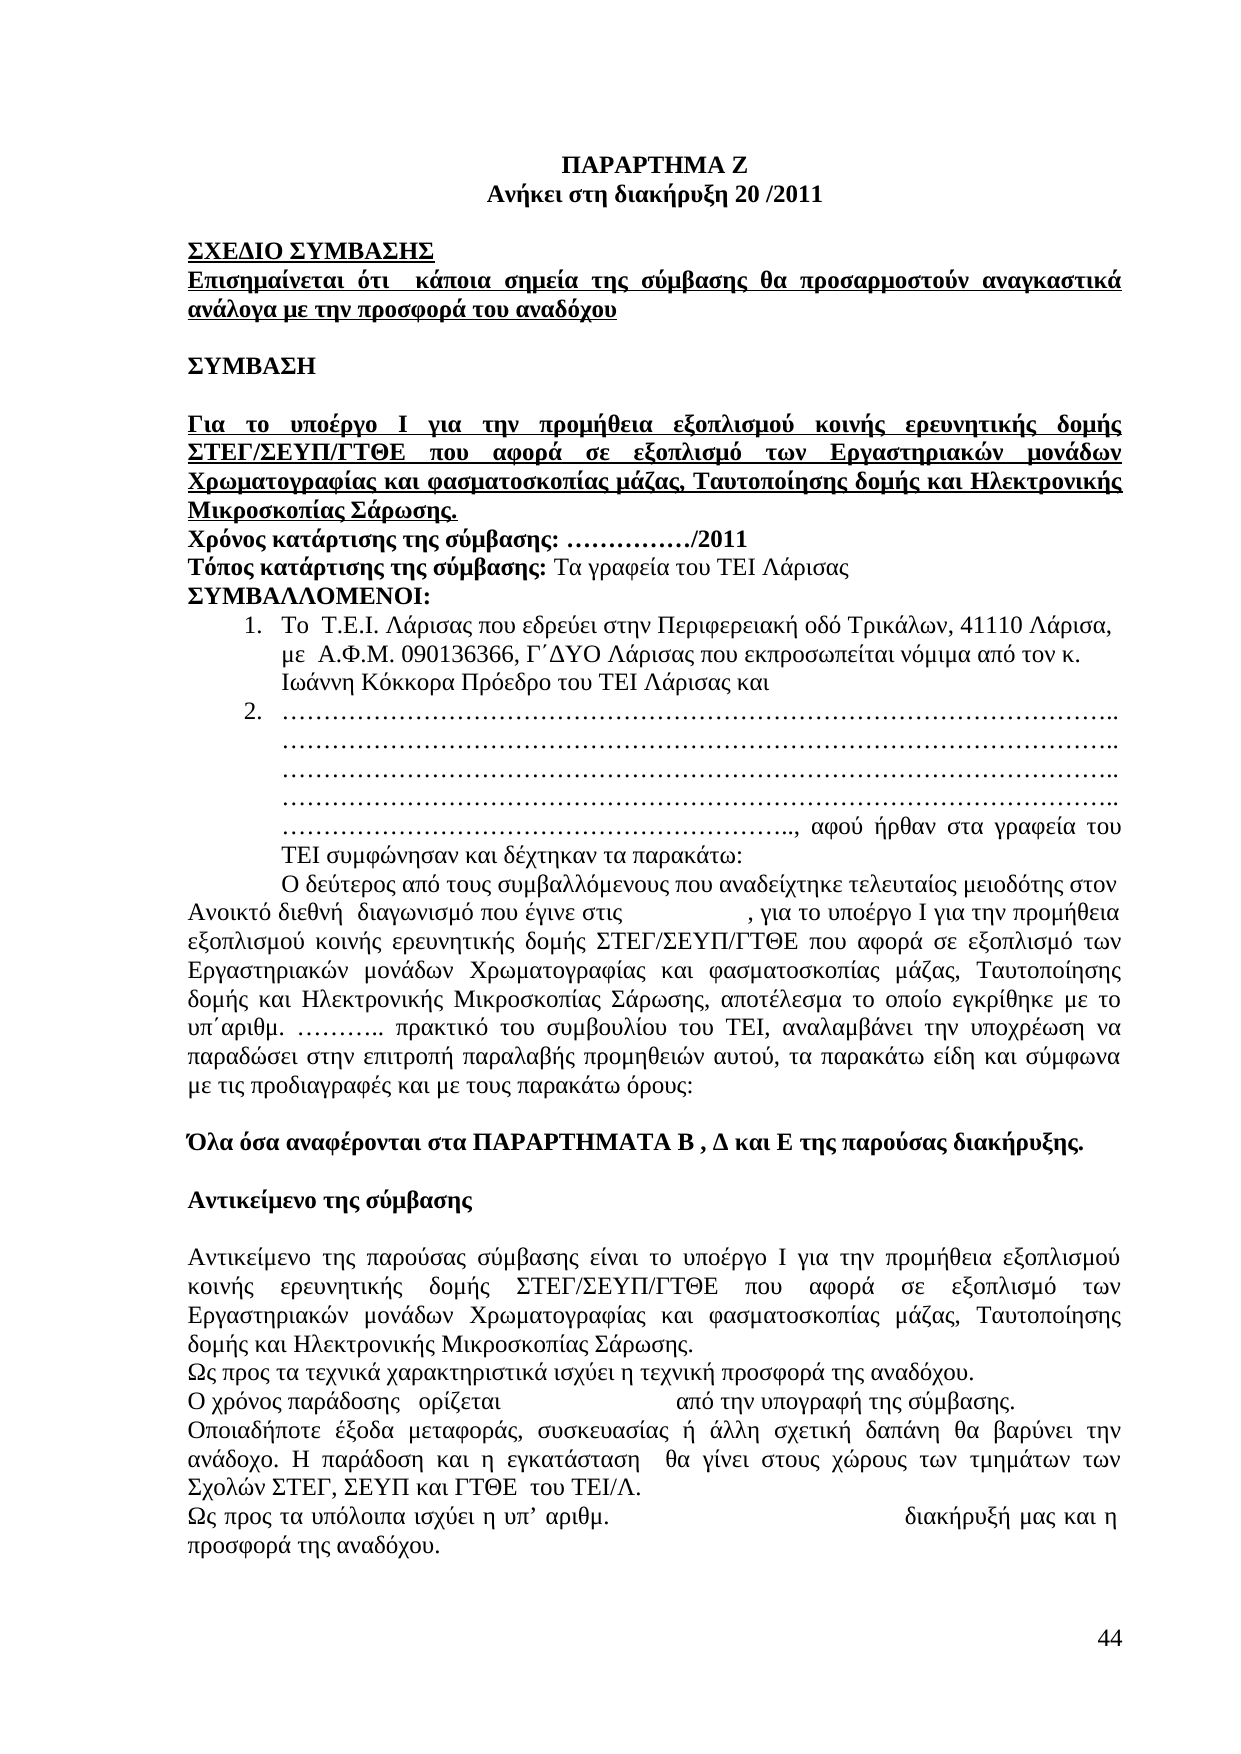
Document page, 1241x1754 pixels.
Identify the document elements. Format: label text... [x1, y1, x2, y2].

text Ως προς τα υπόλοιπα ισχύει η υπ’ αριθμ. διακήρυξή μας και η προσφορά της αναδόχου. [187, 1501, 1122, 1559]
text Ανήκει στη διακήρυξη 20 /2011 [187, 179, 1122, 207]
text Ο χρόνος παράδοσης ορίζεται από την υπογραφή της σύμβασης. [187, 1386, 1122, 1415]
text Για το υποέργο Ι για την προμήθεια εξοπλισμού κοινής ερευνητικής δομής ΣΤΕΓ/ΣΕΥΠ/ΓΤΘΕ που αφορά σε εξοπλισμό των Εργαστηριακών μονάδων Χρωματογραφίας και φασματοσκοπίας μάζας, Ταυτοποίησης δομής και Ηλεκτρονικής Μικροσκοπίας Σάρωσης. [187, 435, 1122, 462]
text Ιωάννη Κόκκορα Πρόεδρο του ΤΕΙ Λάρισας και [244, 667, 1122, 696]
text Αντικείμενο της παρούσας σύμβασης είναι το υποέργο Ι για την προμήθεια εξοπλισμού κοινής ερευνητικής δομής ΣΤΕΓ/ΣΕΥΠ/ΓΤΘΕ που αφορά σε εξοπλισμό των Εργαστηριακών μονάδων Χρωματογραφίας και φασματοσκοπίας μάζας, Ταυτοποίησης δομής και Ηλεκτρονικής Μικροσκοπίας Σάρωσης. [187, 1242, 1122, 1357]
text ……………………………………………………………………………………….. [281, 782, 1122, 811]
text …………………………………………………….., αφού ήρθαν στα γραφεία του ΤΕΙ συμφώνησαν και δέχτηκαν τα παρακάτω: [281, 811, 1122, 869]
text Επισημαίνεται ότι κάποια σημεία της σύμβασης θα προσαρμοστούν αναγκαστικά ανάλογα με την προσφορά του αναδόχου [187, 265, 1122, 290]
text Ως προς τα τεχνικά χαρακτηριστικά ισχύει η τεχνική προσφορά της αναδόχου. [187, 1357, 1122, 1386]
text Τόπος κατάρτισης της σύμβασης: Τα γραφεία του ΤΕΙ Λάρισας [187, 552, 1122, 581]
text Για το υποέργο Ι για την προμήθεια εξοπλισμού κοινής ερευνητικής δομής ΣΤΕΓ/ΣΕΥΠ/ΓΤΘΕ που αφορά σε εξοπλισμό των Εργαστηριακών μονάδων Χρωματογραφίας και φασματοσκοπίας μάζας, Ταυτοποίησης δομής και Ηλεκτρονικής Μικροσκοπίας Σάρωσης. [187, 409, 1122, 434]
text Ανοικτό διεθνή διαγωνισμό που έγινε στις , για το υποέργο Ι για την προμήθεια εξοπλισμού κοινής ερευνητικής δομής ΣΤΕΓ/ΣΕΥΠ/ΓΤΘΕ που αφορά σε εξοπλισμό των Εργαστηριακών μονάδων Χρωματογραφίας και φασματοσκοπίας μάζας, Ταυτοποίησης δομής και Ηλεκτρονικής Μικροσκοπίας Σάρωσης, αποτέλεσμα το οποίο εγκρίθηκε με το υπ΄αριθμ. ……….. πρακτικό του συμβουλίου του ΤΕΙ, αναλαμβάνει την υποχρέωση να παραδώσει στην επιτροπή παραλαβής προμηθειών αυτού, τα παρακάτω είδη και σύμφωνα με τις προδιαγραφές και με τους παρακάτω όρους: [187, 897, 1122, 1099]
text Όλα όσα αναφέρονται στα ΠΑΡΑΡΤΗΜΑΤΑ Β , Δ και Ε της παρούσας διακήρυξης. [187, 1127, 1122, 1156]
text Για το υποέργο Ι για την προμήθεια εξοπλισμού κοινής ερευνητικής δομής ΣΤΕΓ/ΣΕΥΠ/ΓΤΘΕ που αφορά σε εξοπλισμό των Εργαστηριακών μονάδων Χρωματογραφίας και φασματοσκοπίας μάζας, Ταυτοποίησης δομής και Ηλεκτρονικής Μικροσκοπίας Σάρωσης. [187, 463, 1122, 491]
text ……………………………………………………………………………………….. [281, 754, 1122, 782]
text Ο δεύτερος από τους συμβαλλόμενους που αναδείχτηκε τελευταίος μειοδότης στον [281, 869, 1122, 897]
text με Α.Φ.Μ. 090136366, Γ΄ΔΥΟ Λάρισας που εκπροσωπείται νόμιμα από τον κ. [244, 639, 1122, 667]
text ΣΥΜΒΑΛΛΟΜΕΝΟΙ: [187, 581, 1122, 610]
text ΣΥΜΒΑΣΗ [187, 351, 1122, 380]
text Επισημαίνεται ότι κάποια σημεία της σύμβασης θα προσαρμοστούν αναγκαστικά ανάλογα με την προσφορά του αναδόχου [187, 291, 1122, 322]
text ……………………………………………………………………………………….. [281, 725, 1122, 754]
text ΣΧΕΔΙΟ ΣΥΜΒΑΣΗΣ [187, 236, 1122, 265]
text ΠΑΡΑΡΤΗΜΑ Ζ [187, 150, 1122, 179]
text Αντικείμενο της σύμβασης [187, 1185, 1122, 1214]
text Οποιαδήποτε έξοδα μεταφοράς, συσκευασίας ή άλλη σχετική δαπάνη θα βαρύνει την ανάδοχο. Η παράδοση και η εγκατάσταση θα γίνει στους χώρους των τμημάτων των Σχολών ΣΤΕΓ, ΣΕΥΠ και ΓΤΘΕ του ΤΕΙ/Λ. [187, 1415, 1122, 1501]
list Το Τ.Ε.Ι. Λάρισας που εδρεύει στην Περιφερειακή οδό Τρικάλων, 41110 Λάρισα, [244, 610, 1122, 639]
text Για το υποέργο Ι για την προμήθεια εξοπλισμού κοινής ερευνητικής δομής ΣΤΕΓ/ΣΕΥΠ/ΓΤΘΕ που αφορά σε εξοπλισμό των Εργαστηριακών μονάδων Χρωματογραφίας και φασματοσκοπίας μάζας, Ταυτοποίησης δομής και Ηλεκτρονικής Μικροσκοπίας Σάρωσης. [187, 492, 1122, 524]
text Χρόνος κατάρτισης της σύμβασης: ……………/2011 [187, 524, 1122, 552]
list ……………………………………………………………………………………….. [244, 696, 1122, 725]
